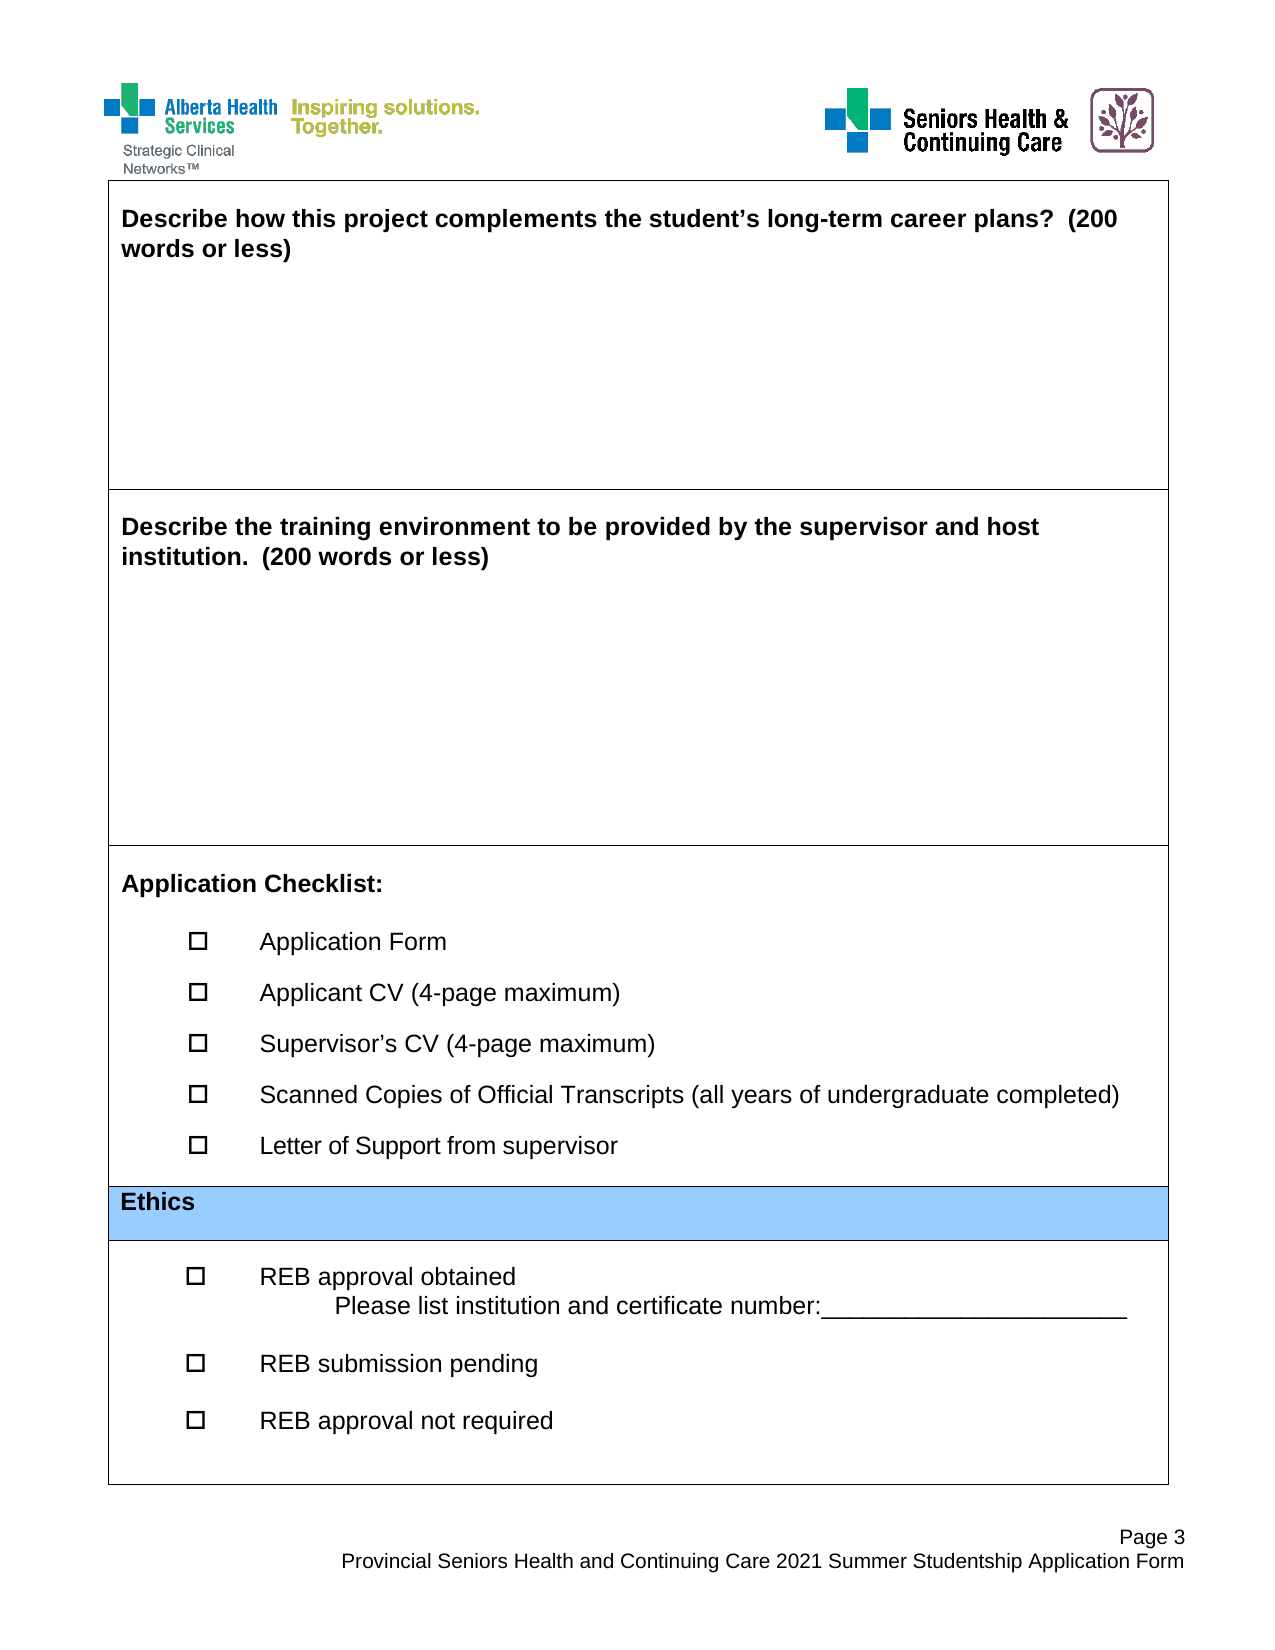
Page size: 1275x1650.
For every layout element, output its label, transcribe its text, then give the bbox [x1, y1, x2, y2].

picture [104, 83, 479, 174]
table_cell Describe the training environment to be provided by the supervisor and host institution. (200 words or less) [109, 490, 1168, 845]
table_cell Ethics [109, 1187, 1168, 1240]
table_cell Application Checklist: Application Form Applicant CV (4-page maximum) Supervisor’s CV (4-page maximum) Scanned Copies of Official Transcripts (all years of undergraduate completed) Letter of Support from supervisor [109, 846, 1168, 1186]
picture [825, 85, 1154, 157]
table_cell REB approval obtained Please list institution and certificate number:______________________ REB submission pending REB approval not required [109, 1241, 1168, 1484]
table_cell Describe how this project complements the student’s long-term career plans? (200 words or less) [109, 181, 1168, 488]
